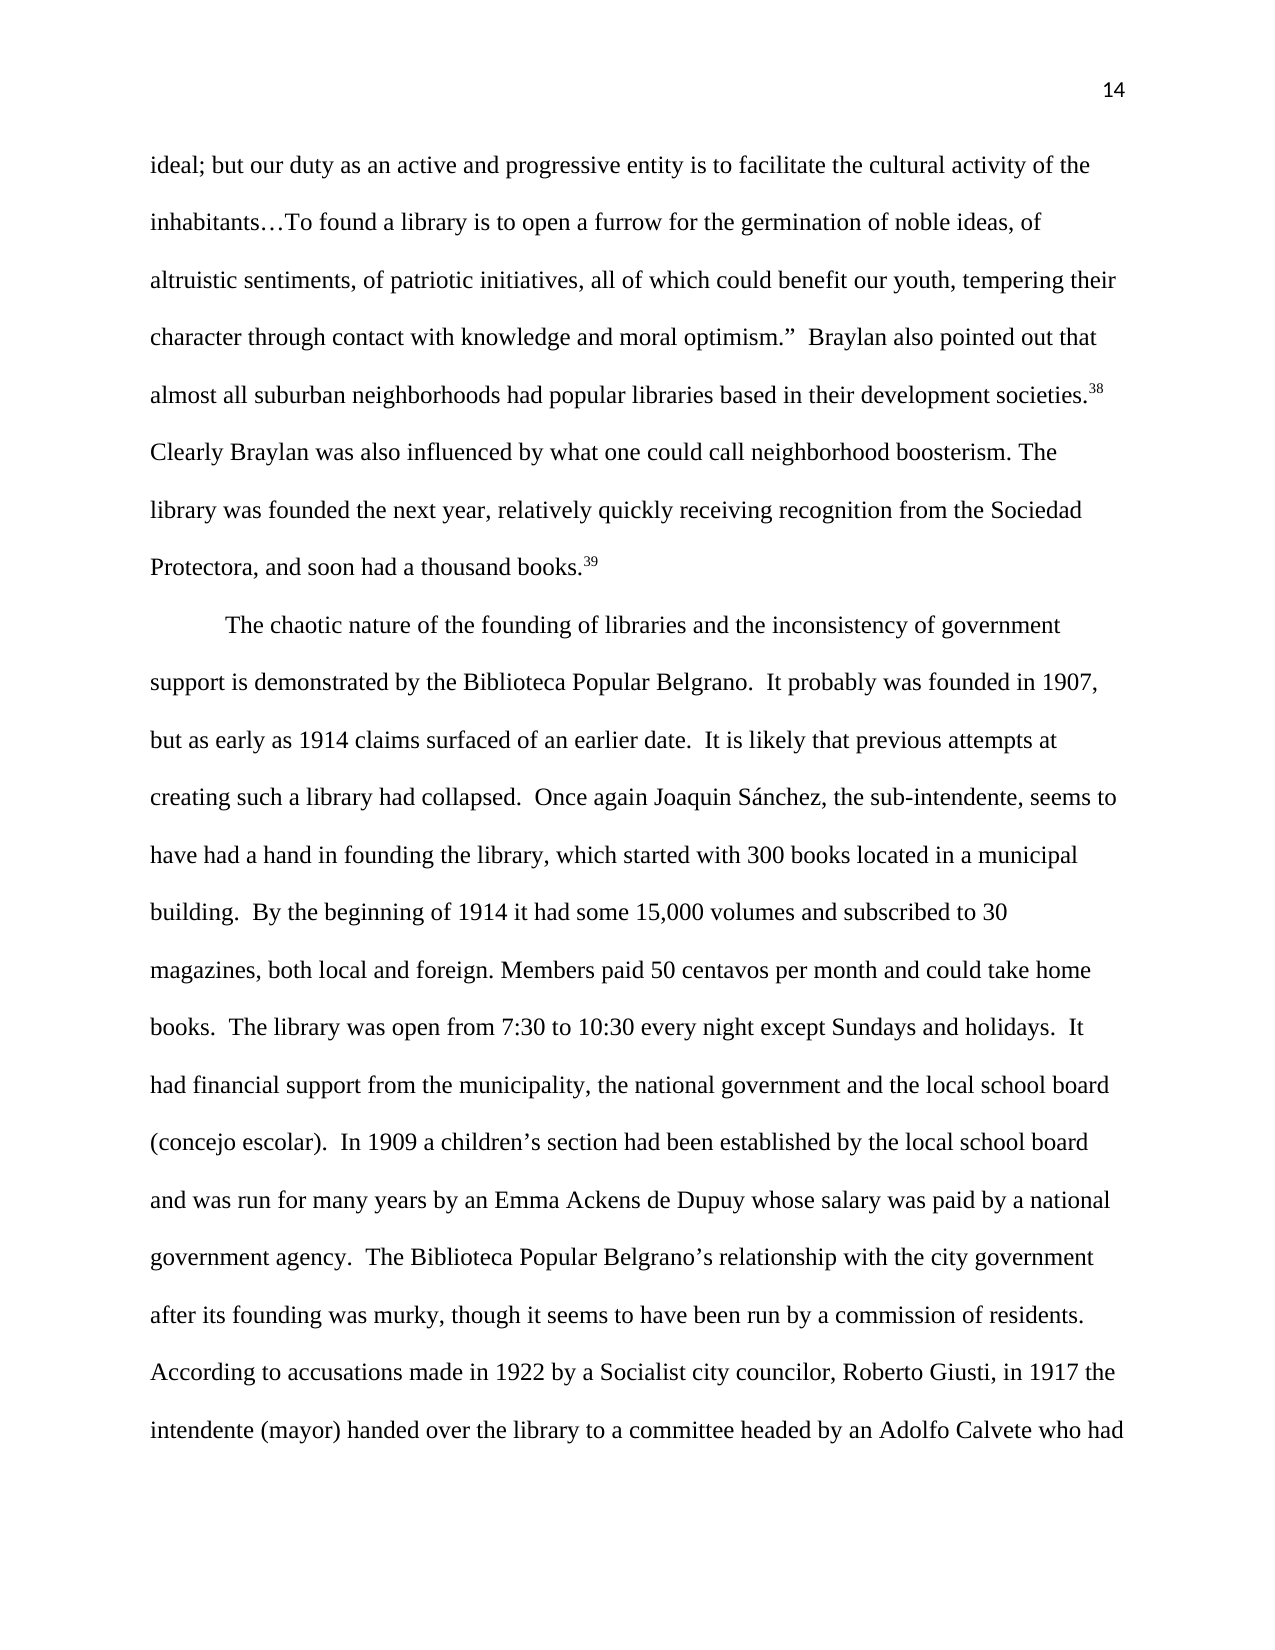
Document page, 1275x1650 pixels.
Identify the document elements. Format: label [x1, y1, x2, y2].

text [150, 150, 1125, 581]
text [150, 610, 1125, 1444]
